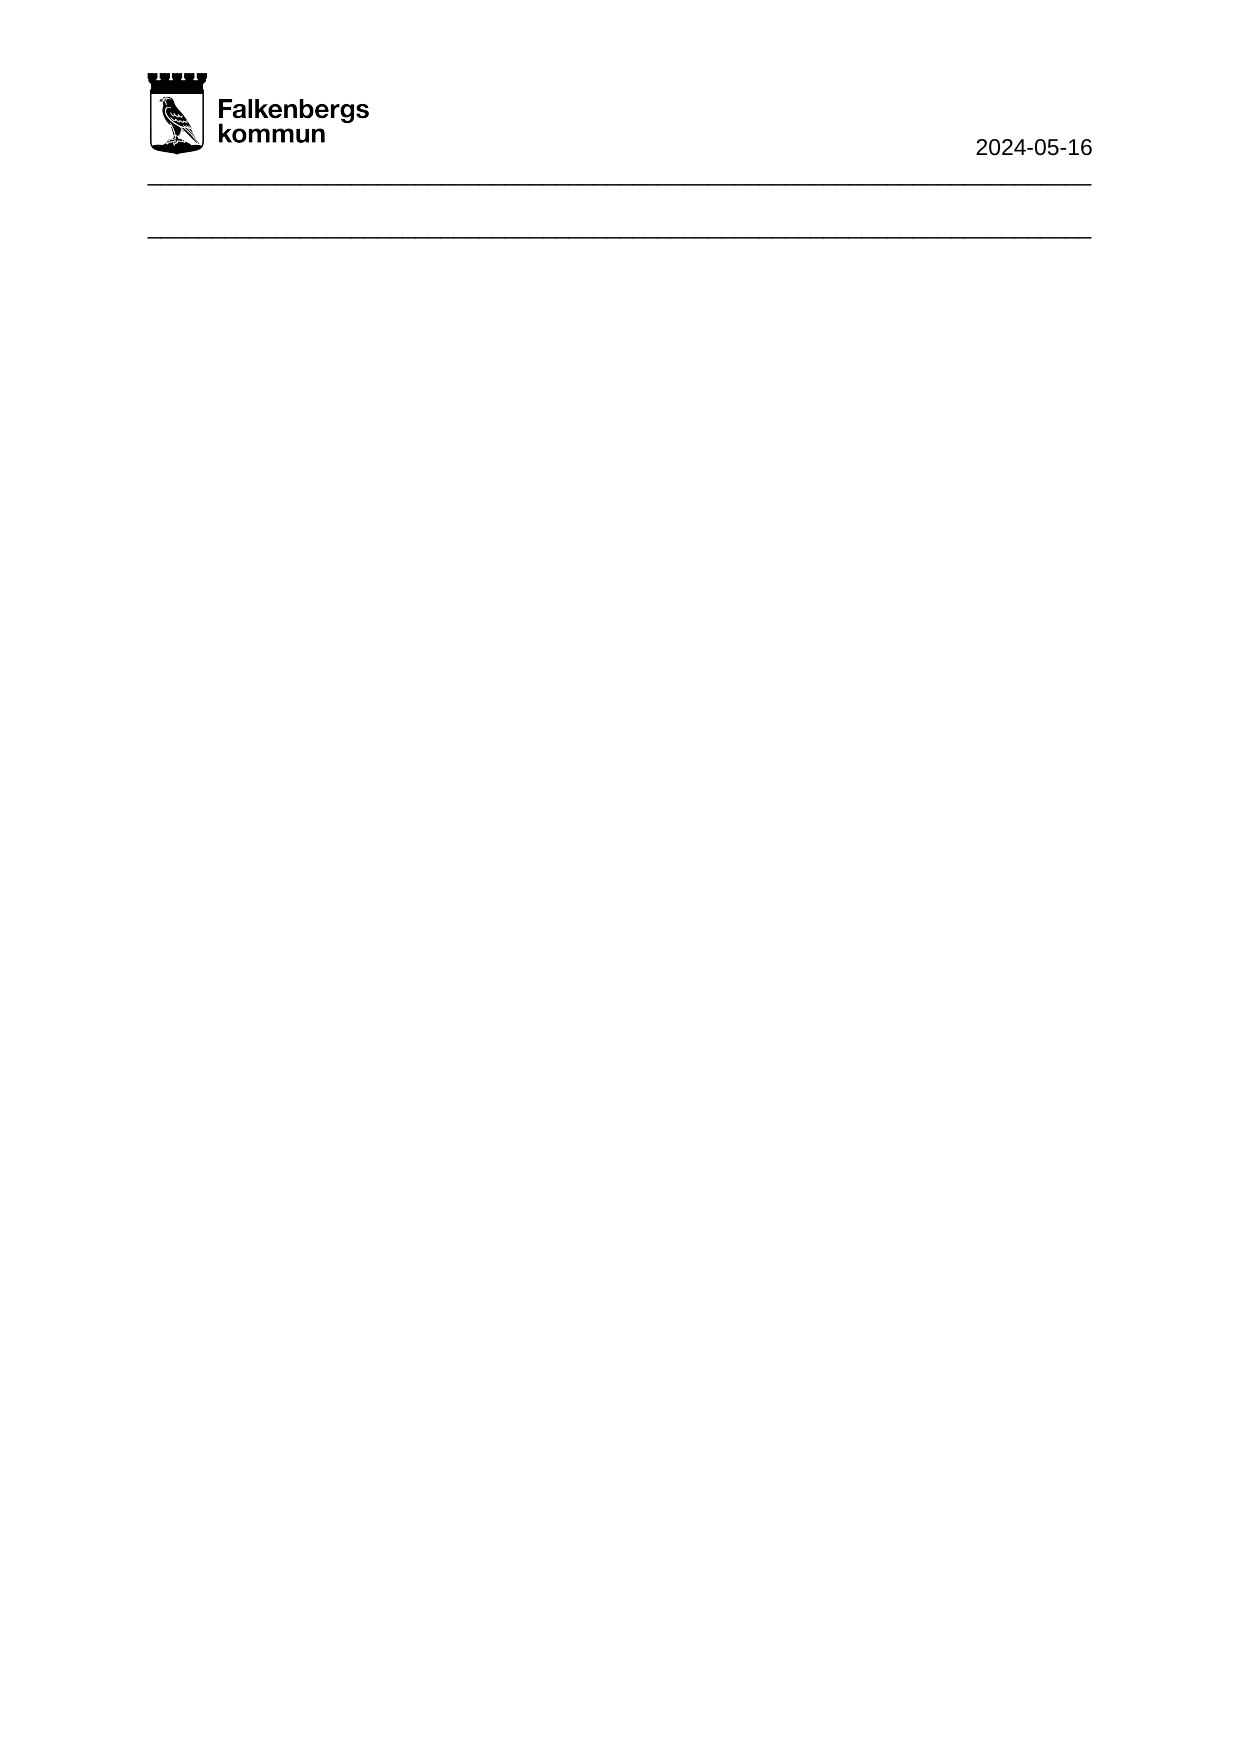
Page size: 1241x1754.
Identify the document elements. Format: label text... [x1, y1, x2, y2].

picture [147, 73, 369, 155]
